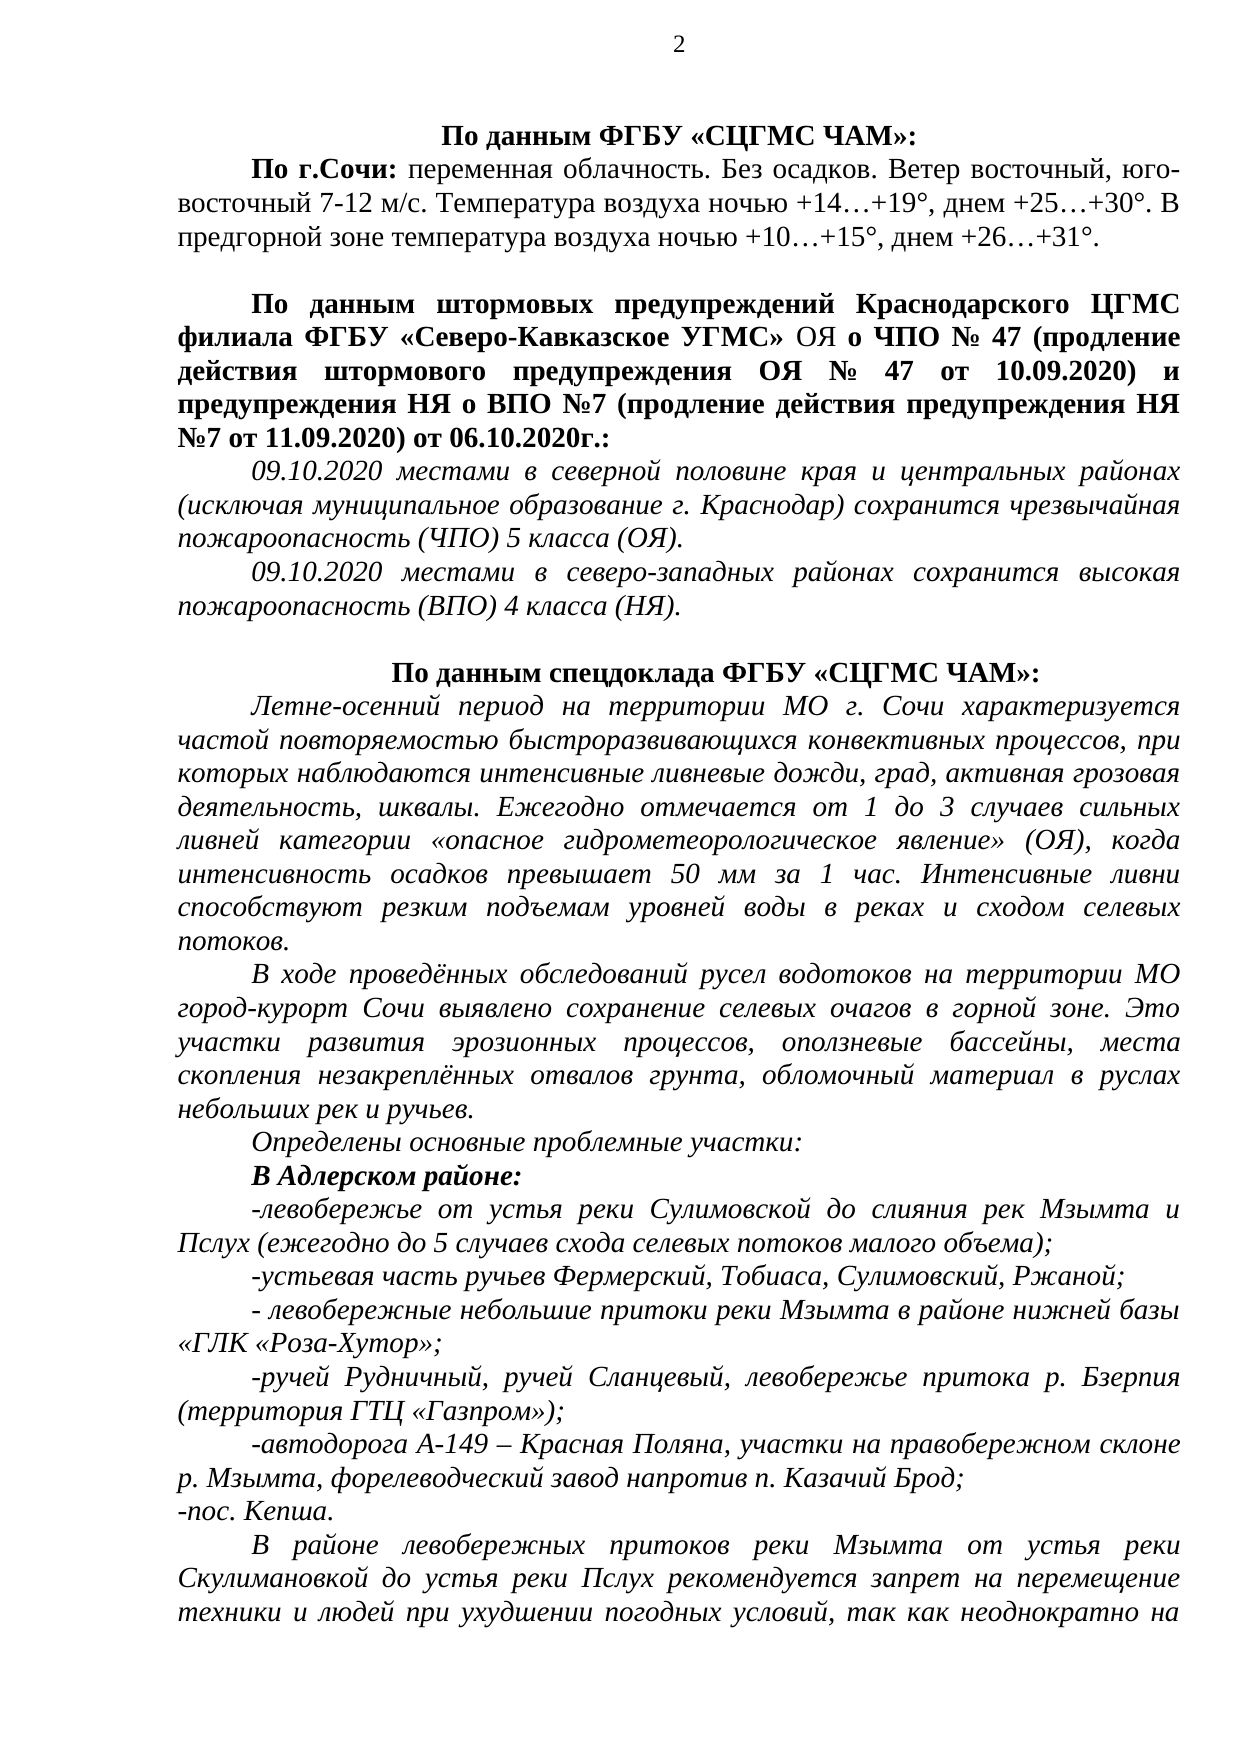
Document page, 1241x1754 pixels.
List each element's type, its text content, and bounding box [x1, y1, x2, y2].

text В Адлерском районе: [177, 1158, 1181, 1191]
text -устьевая часть ручьев Фермерский, Тобиаса, Сулимовский, Ржаной; [177, 1258, 1181, 1292]
text По данным спецдоклада ФГБУ «СЦГМС ЧАМ»: [177, 655, 1181, 688]
text -левобережье от устья реки Сулимовской до слияния рек Мзымта и Пслух (ежегодно до 5 случаев схода селевых потоков малого объема); [177, 1191, 1181, 1258]
text По г.Сочи: переменная облачность. Без осадков. Ветер восточный, юго-восточный 7-12 м/с. Температура воздуха ночью +14…+19°, днем +25…+30°. В предгорной зоне температура воздуха ночью +10…+15°, днем +26…+31°. [177, 152, 1181, 252]
text Летне-осенний период на территории МО г. Сочи характеризуется частой повторяемостью быстроразвивающихся конвективных процессов, при которых наблюдаются интенсивные ливневые дожди, град, активная грозовая деятельность, шквалы. Ежегодно отмечается от 1 до 3 случаев сильных ливней категории «опасное гидрометеорологическое явление» (ОЯ), когда интенсивность осадков превышает 50 мм за 1 час. Интенсивные ливни способствуют резким подъемам уровней воды в реках и сходом селевых потоков. [177, 688, 1181, 957]
text По данным штормовых предупреждений Краснодарского ЦГМС филиала ФГБУ «Северо-Кавказское УГМС» ОЯ о ЧПО № 47 (продление действия штормового предупреждения ОЯ № 47 от 10.09.2020) и предупреждения НЯ о ВПО №7 (продление действия предупреждения НЯ №7 от 11.09.2020) от 06.10.2020г.: [177, 286, 1181, 453]
text Определены основные проблемные участки: [177, 1124, 1181, 1158]
text 09.10.2020 местами в северо-западных районах сохранится высокая пожароопасность (ВПО) 4 класса (НЯ). [177, 554, 1181, 621]
text - левобережные небольшие притоки реки Мзымта в районе нижней базы «ГЛК «Роза-Хутор»; [177, 1292, 1181, 1359]
text -ручей Рудничный, ручей Сланцевый, левобережье притока р. Бзерпия (территория ГТЦ «Газпром»); [177, 1359, 1181, 1426]
text -автодорога А-149 – Красная Поляна, участки на правобережном склоне р. Мзымта, форелеводческий завод напротив п. Казачий Брод; [177, 1426, 1181, 1493]
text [177, 1527, 1181, 1627]
text По данным ФГБУ «СЦГМС ЧАМ»: [177, 118, 1181, 152]
text В ходе проведённых обследований русел водотоков на территории МО город-курорт Сочи выявлено сохранение селевых очагов в горной зоне. Это участки развития эрозионных процессов, оползневые бассейны, места скопления незакреплённых отвалов грунта, обломочный материал в руслах небольших рек и ручьев. [177, 957, 1181, 1124]
text 09.10.2020 местами в северной половине края и центральных районах (исключая муниципальное образование г. Краснодар) сохранится чрезвычайная пожароопасность (ЧПО) 5 класса (ОЯ). [177, 453, 1181, 554]
text -пос. Кепша. [177, 1493, 1181, 1527]
